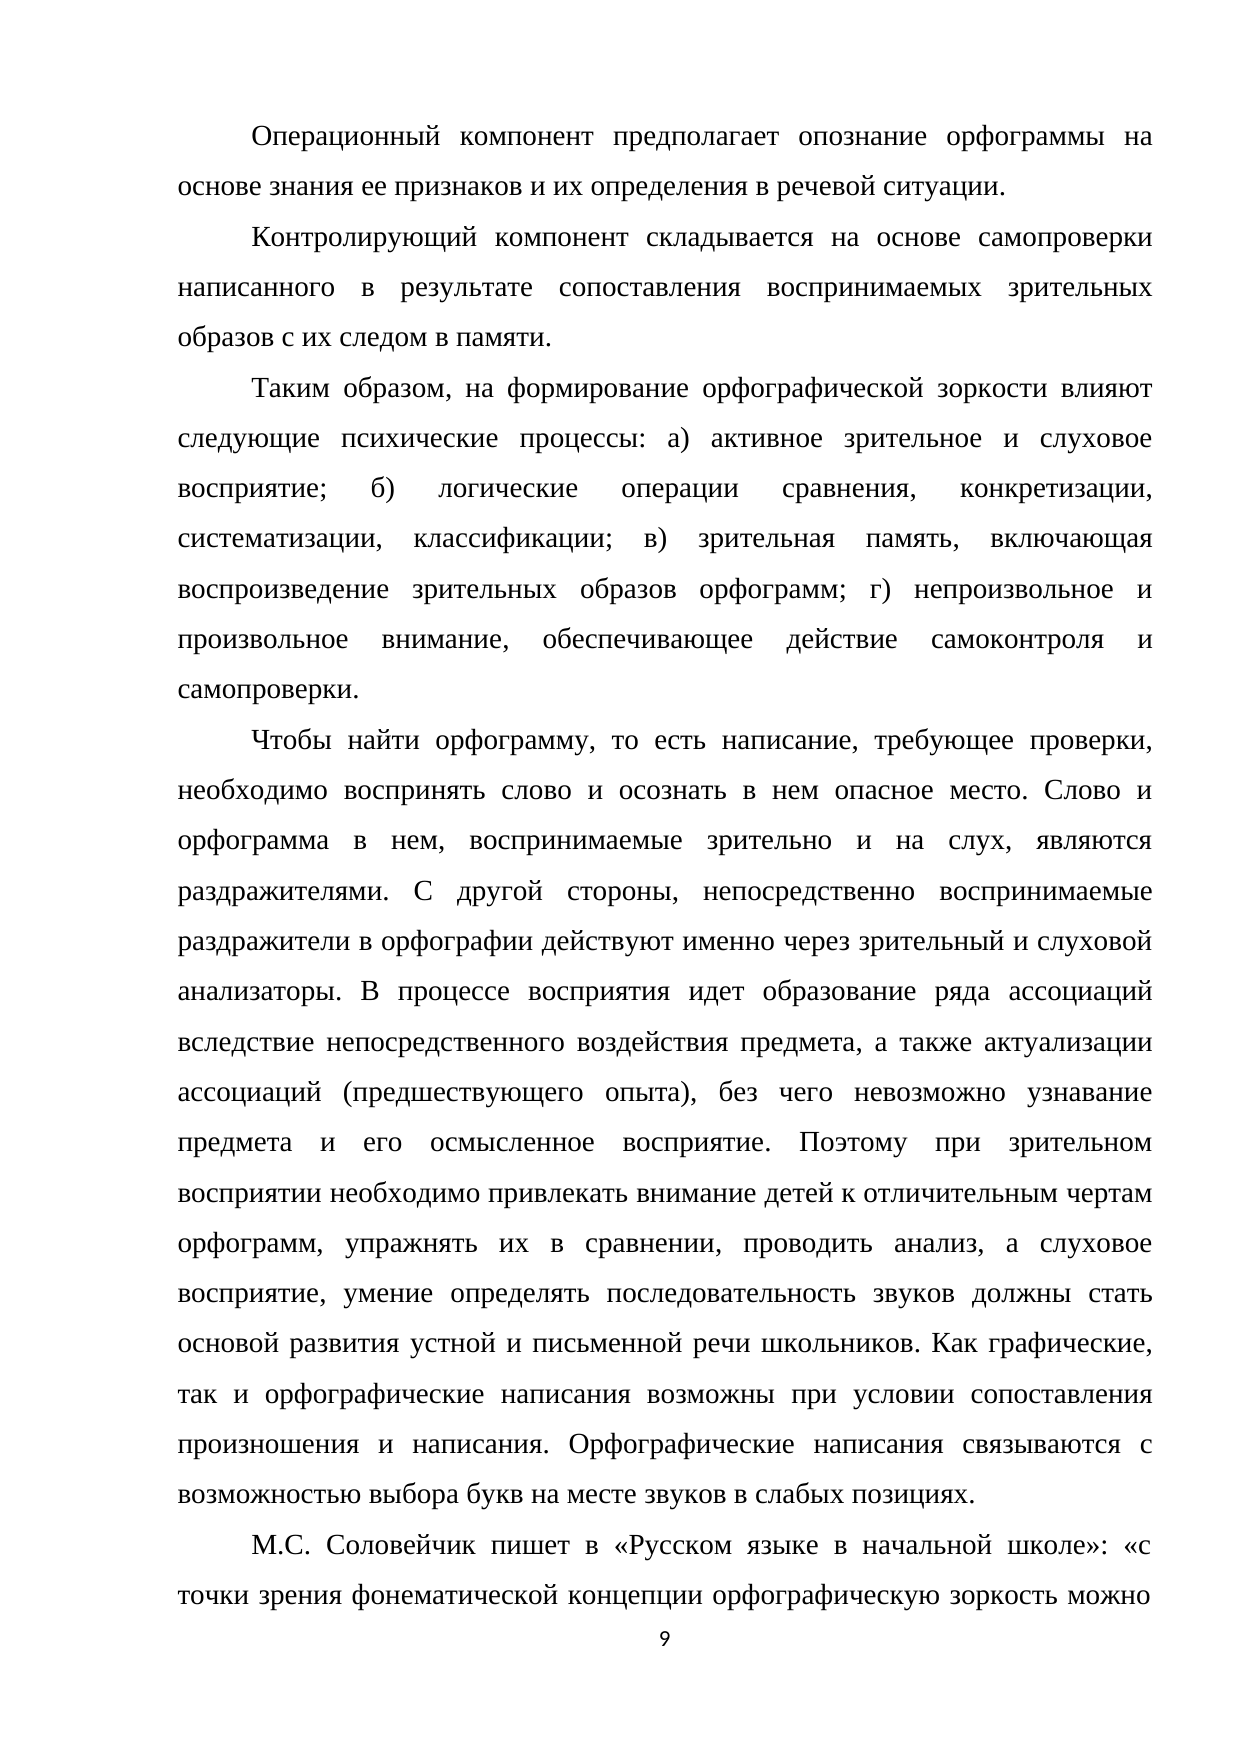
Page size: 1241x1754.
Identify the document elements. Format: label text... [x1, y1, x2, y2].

text Операционный компонент предполагает опознание орфограммы на основе знания ее признаков и их определения в речевой ситуации. [177, 118, 1153, 202]
text Чтобы найти орфограмму, то есть написание, требующее проверки, необходимо воспринять слово и осознать в нем опасное место. Слово и орфограмма в нем, воспринимаемые зрительно и на слух, являются раздражителями. С другой стороны, непосредственно воспринимаемые раздражители в орфографии действуют именно через зрительный и слуховой анализаторы. В процессе восприятия идет образование ряда ассоциаций вследствие непосредственного воздействия предмета, а также актуализации ассоциаций (предшествующего опыта), без чего невозможно узнавание предмета и его осмысленное восприятие. Поэтому при зрительном восприятии необходимо привлекать внимание детей к отличительным чертам орфограмм, упражнять их в сравнении, проводить анализ, а слуховое восприятие, умение определять последовательность звуков должны стать основой развития устной и письменной речи школьников. Как графические, так и орфографические написания возможны при условии сопоставления произношения и написания. Орфографические написания связываются с возможностью выбора букв на месте звуков в слабых позициях. [177, 722, 1153, 1510]
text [177, 1527, 1152, 1611]
text Контролирующий компонент складывается на основе самопроверки написанного в результате сопоставления воспринимаемых зрительных образов с их следом в памяти. [177, 219, 1153, 353]
text Таким образом, на формирование орфографической зоркости влияют следующие психические процессы: а) активное зрительное и слуховое восприятие; б) логические операции сравнения, конкретизации, систематизации, классификации; в) зрительная память, включающая воспроизведение зрительных образов орфограмм; г) непроизвольное и произвольное внимание, обеспечивающее действие самоконтроля и самопроверки. [177, 370, 1153, 705]
